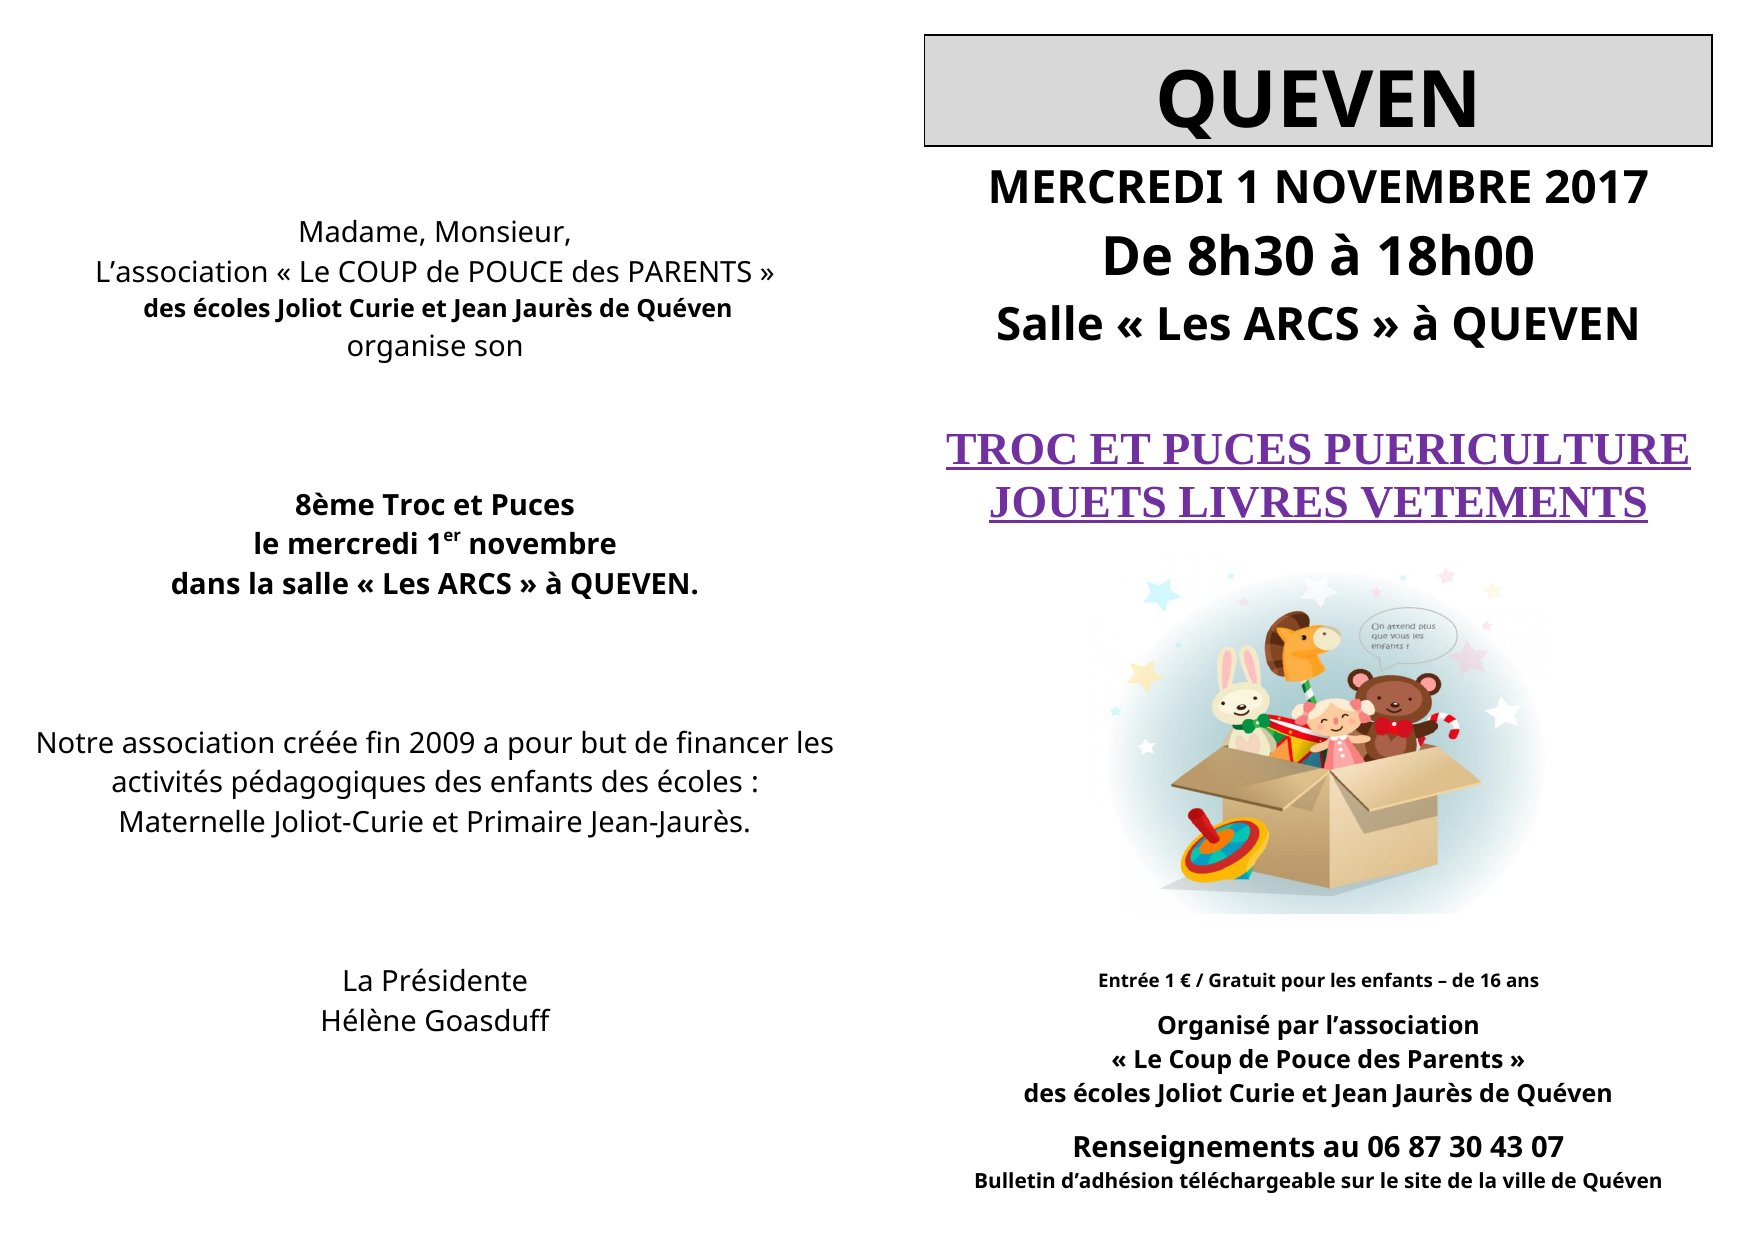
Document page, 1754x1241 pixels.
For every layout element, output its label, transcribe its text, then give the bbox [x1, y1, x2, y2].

text Entrée 1 € / Gratuit pour les enfants – de 16 ans [913, 967, 1723, 993]
text 8ème Troc et Puces [30, 484, 840, 524]
text La Présidente [30, 960, 840, 1000]
text Renseignements au 06 87 30 43 07 [913, 1127, 1723, 1166]
text De 8h30 à 18h00 [913, 217, 1723, 291]
text des écoles Joliot Curie et Jean Jaurès de Quéven [913, 1075, 1723, 1109]
text le mercredi 1er novembre [30, 524, 840, 563]
text dans la salle « Les ARCS » à QUEVEN. [30, 563, 840, 603]
text des écoles Joliot Curie et Jean Jaurès de Quéven [30, 291, 840, 325]
text Madame, Monsieur, [30, 212, 840, 251]
text MERCREDI 1 NOVEMBRE 2017 [913, 155, 1723, 217]
text Salle « Les ARCS » à QUEVEN [913, 291, 1723, 353]
picture [1086, 549, 1551, 914]
text Hélène Goasduff [30, 1000, 840, 1039]
text « Le Coup de Pouce des Parents » [913, 1041, 1723, 1075]
text Notre association créée fin 2009 a pour but de financer les activités pédagogiques des enfants des écoles : [30, 722, 840, 801]
text TROC ET PUCES PUERICULTURE JOUETS LIVRES VETEMENTS [913, 422, 1723, 527]
text Maternelle Joliot-Curie et Primaire Jean-Jaurès. [30, 801, 840, 841]
text Organisé par l’association [913, 1007, 1723, 1041]
text Bulletin d’adhésion téléchargeable sur le site de la ville de Quéven [913, 1166, 1723, 1195]
text organise son [30, 325, 840, 365]
text L’association « Le COUP de POUCE des PARENTS » [30, 251, 840, 291]
